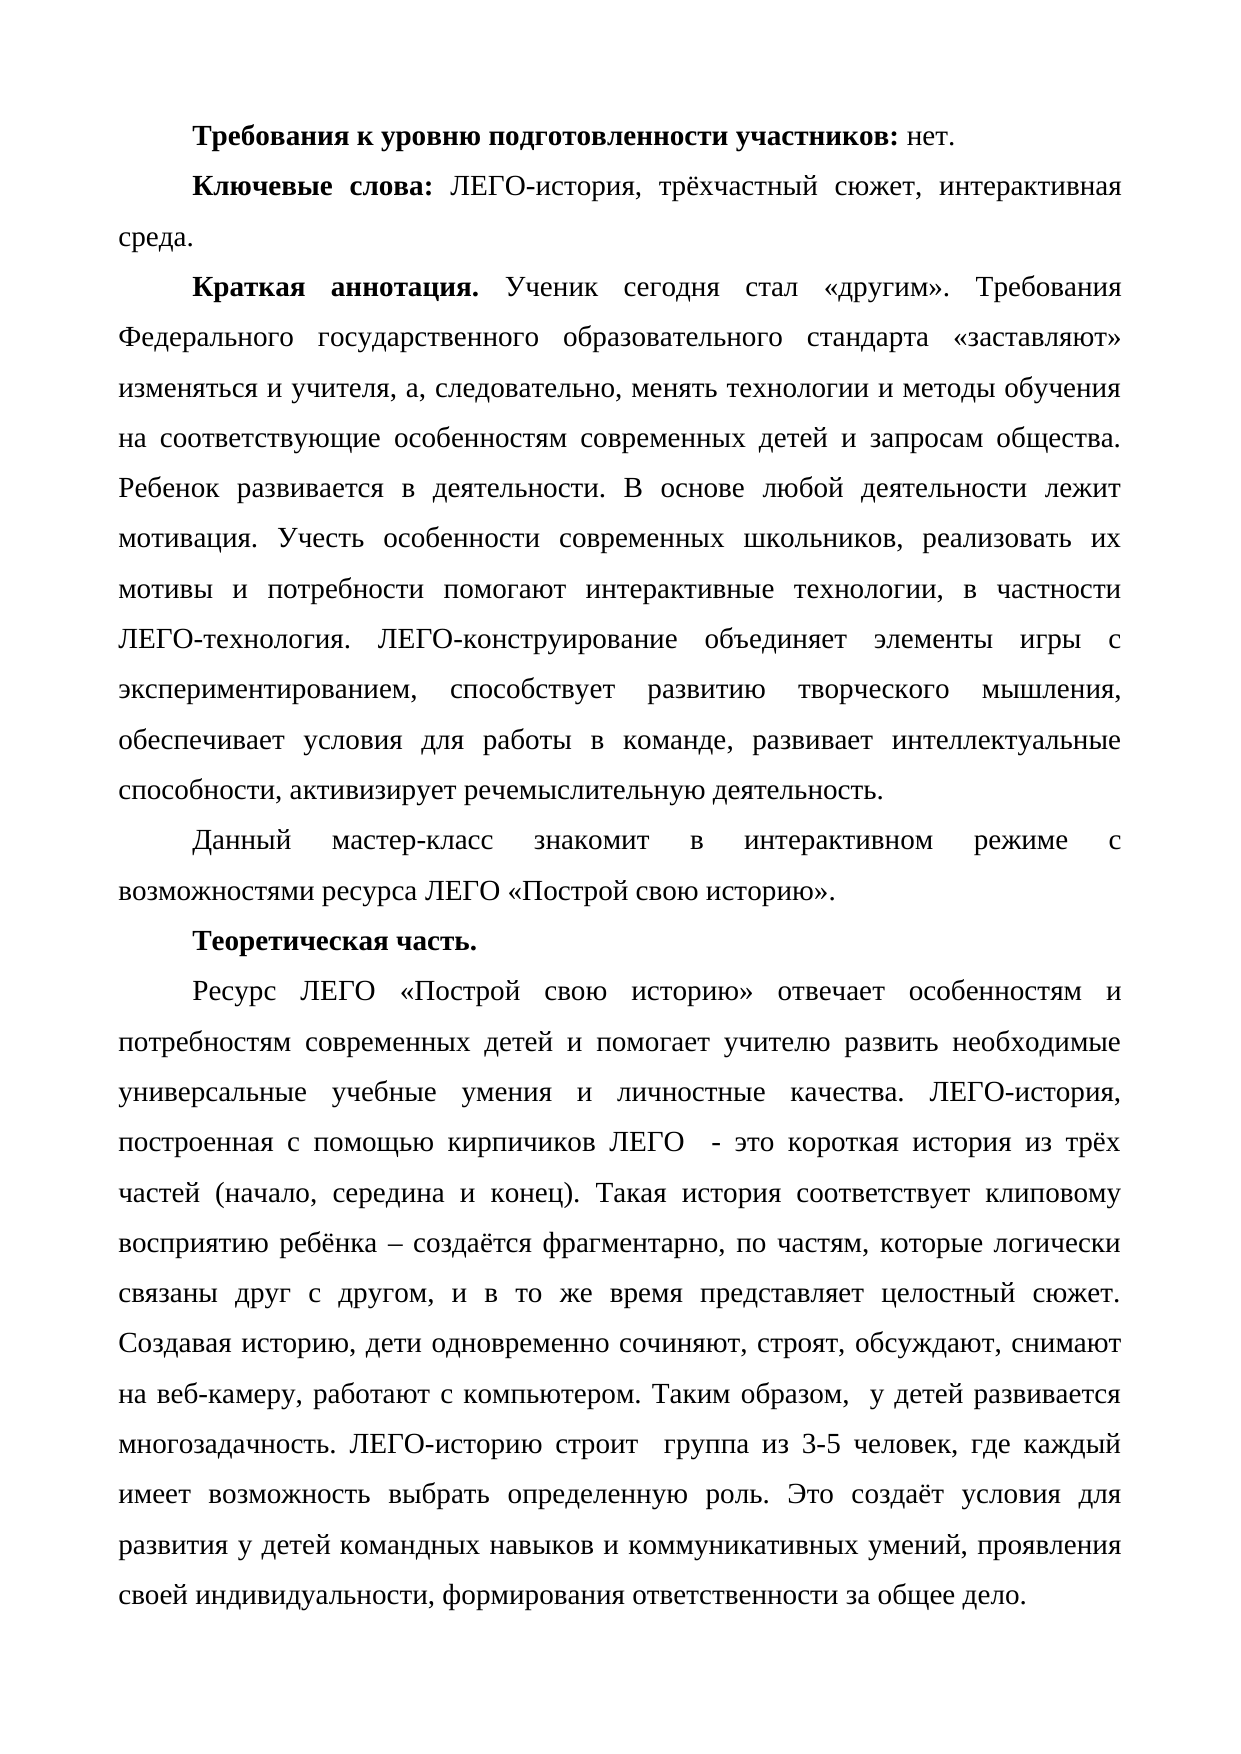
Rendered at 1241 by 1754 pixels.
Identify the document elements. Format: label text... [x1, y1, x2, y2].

text Требования к уровню подготовленности участников: нет. [118, 118, 1122, 152]
text Ключевые слова: ЛЕГО-история, трёхчастный сюжет, интерактивная среда. [118, 168, 1122, 252]
text Ресурс ЛЕГО «Построй свою историю» отвечает особенностям и потребностям современных детей и помогает учителю развить необходимые универсальные учебные умения и личностные качества. ЛЕГО-история, построенная с помощью кирпичиков ЛЕГО - это короткая история из трёх частей (начало, середина и конец). Такая история соответствует клиповому восприятию ребёнка – создаётся фрагментарно, по частям, которые логически связаны друг с другом, и в то же время представляет целостный сюжет. Создавая историю, дети одновременно сочиняют, строят, обсуждают, снимают на веб-камеру, работают с компьютером. Таким образом, у детей развивается многозадачность. ЛЕГО-историю строит группа из 3-5 человек, где каждый имеет возможность выбрать определенную роль. Это создаёт условия для развития у детей командных навыков и коммуникативных умений, проявления своей индивидуальности, формирования ответственности за общее дело. [118, 973, 1122, 1611]
text Краткая аннотация. Ученик сегодня стал «другим». Требования Федерального государственного образовательного стандарта «заставляют» изменяться и учителя, а, следовательно, менять технологии и методы обучения на соответствующие особенностям современных детей и запросам общества. Ребенок развивается в деятельности. В основе любой деятельности лежит мотивация. Учесть особенности современных школьников, реализовать их мотивы и потребности помогают интерактивные технологии, в частности ЛЕГО-технология. ЛЕГО-конструирование объединяет элементы игры с экспериментированием, способствует развитию творческого мышления, обеспечивает условия для работы в команде, развивает интеллектуальные способности, активизирует речемыслительную деятельность. [118, 269, 1122, 806]
text Теоретическая часть. [118, 923, 1122, 957]
text Данный мастер-класс знакомит в интерактивном режиме с возможностями ресурса ЛЕГО «Построй свою историю». [118, 822, 1122, 906]
